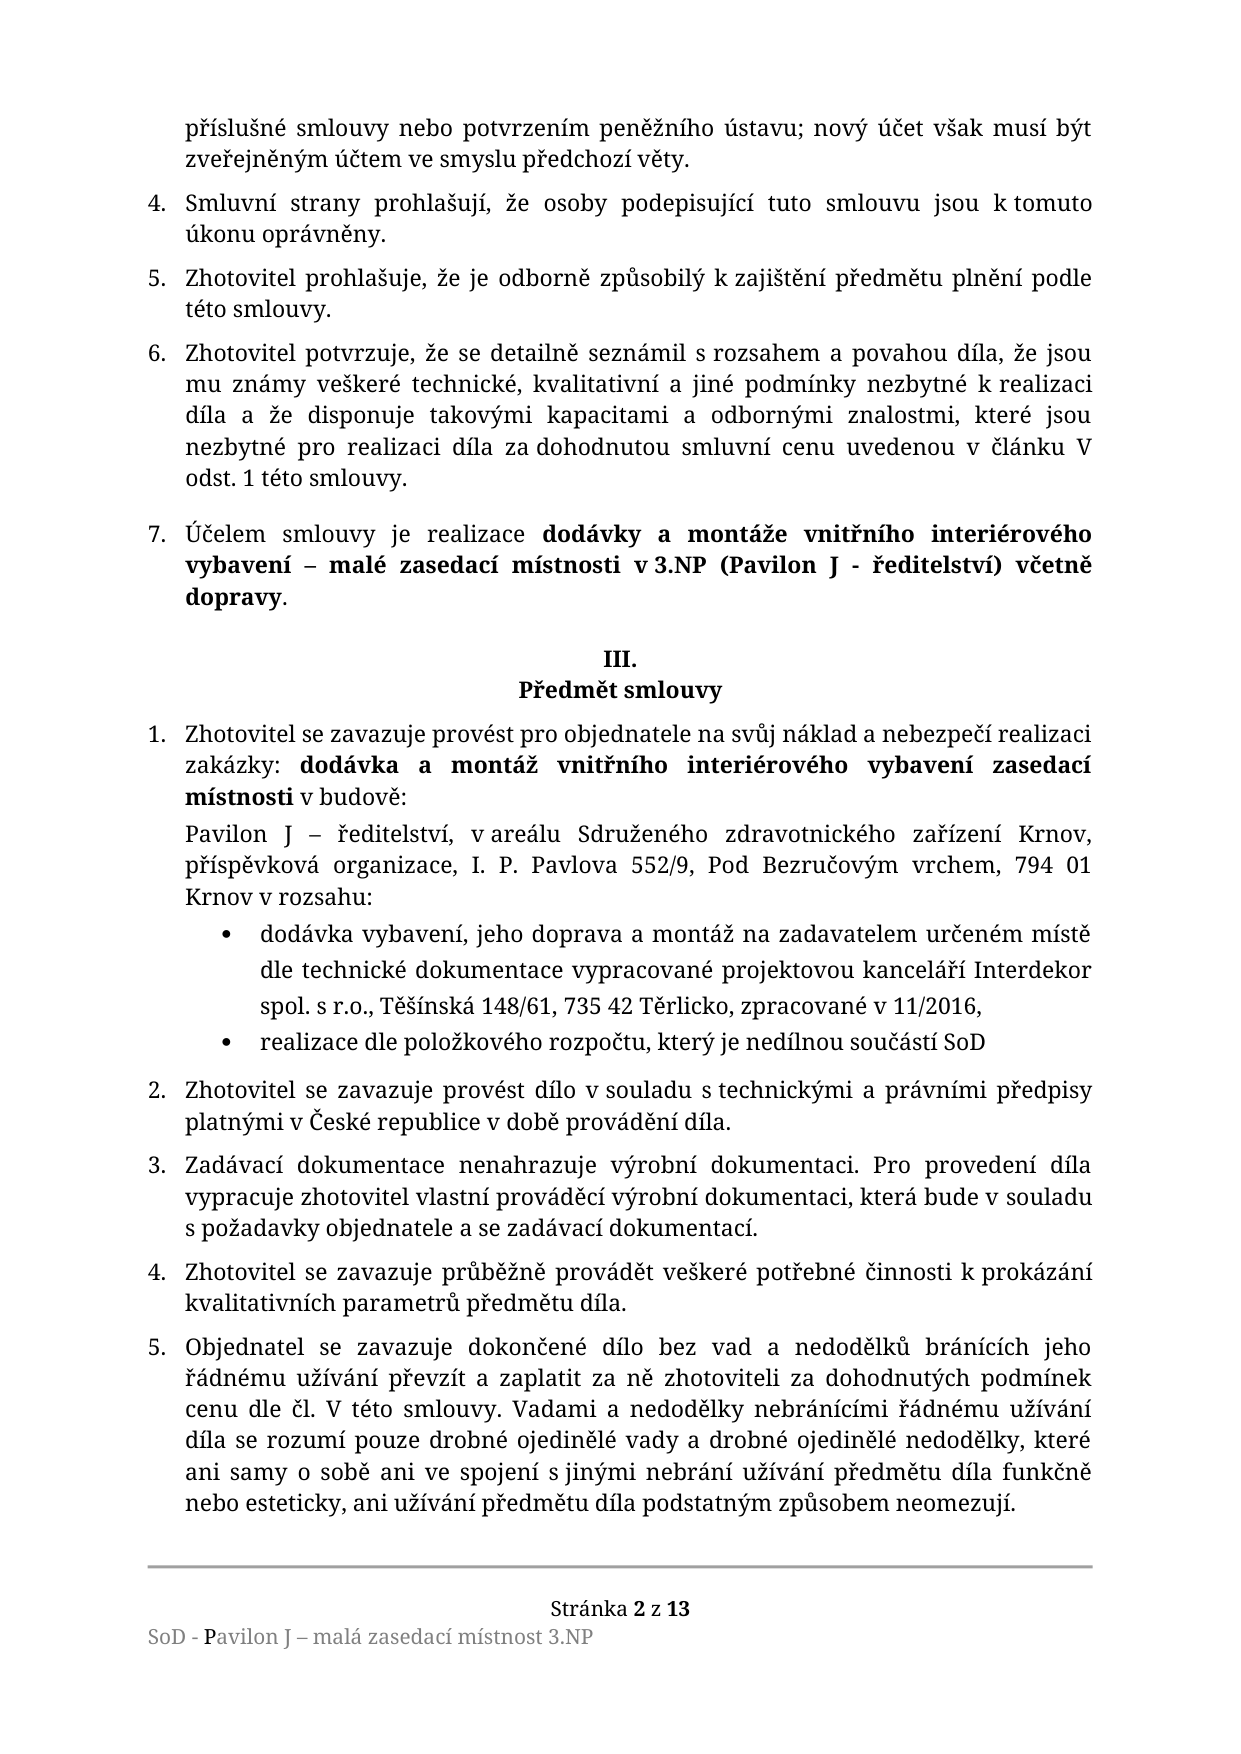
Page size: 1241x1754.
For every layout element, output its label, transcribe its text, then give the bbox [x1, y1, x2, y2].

list realizace dle položkového rozpočtu, který je nedílnou součástí SoD [222, 1026, 1092, 1057]
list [148, 112, 1092, 174]
list Zhotovitel se zavazuje provést pro objednatele na svůj náklad a nebezpečí realizaci zakázky: dodávka a montáž vnitřního interiérového vybavení zasedací místnosti v budově: [148, 718, 1092, 812]
text Pavilon J – ředitelství, v areálu Sdruženého zdravotnického zařízení Krnov, příspěvková organizace, I. P. Pavlova 552/9, Pod Bezručovým vrchem, 794 01 Krnov v rozsahu: [185, 818, 1092, 912]
list Zhotovitel se zavazuje provést dílo v souladu s technickými a právními předpisy platnými v České republice v době provádění díla. [148, 1074, 1092, 1137]
list Zadávací dokumentace nenahrazuje výrobní dokumentaci. Pro provedení díla vypracuje zhotovitel vlastní prováděcí výrobní dokumentaci, která bude v souladu s požadavky objednatele a se zadávací dokumentací. [148, 1149, 1092, 1243]
list Zhotovitel se zavazuje průběžně provádět veškeré potřebné činnosti k prokázání kvalitativních parametrů předmětu díla. [148, 1256, 1092, 1318]
text Předmět smlouvy [148, 674, 1092, 706]
list dodávka vybavení, jeho doprava a montáž na zadavatelem určeném místě dle technické dokumentace vypracované projektovou kanceláří Interdekor spol. s r.o., Těšínská 148/61, 735 42 Těrlicko, zpracované v 11/2016, [222, 918, 1092, 1021]
list Smluvní strany prohlašují, že osoby podepisující tuto smlouvu jsou k tomuto úkonu oprávněny. [148, 187, 1092, 249]
text III. [148, 643, 1092, 674]
list Účelem smlouvy je realizace dodávky a montáže vnitřního interiérového vybavení – malé zasedací místnosti v 3.NP (Pavilon J - ředitelství) včetně dopravy. [148, 518, 1092, 612]
list Objednatel se zavazuje dokončené dílo bez vad a nedodělků bránících jeho řádnému užívání převzít a zaplatit za ně zhotoviteli za dohodnutých podmínek cenu dle čl. V této smlouvy. Vadami a nedodělky nebránícími řádnému užívání díla se rozumí pouze drobné ojedinělé vady a drobné ojedinělé nedodělky, které ani samy o sobě ani ve spojení s jinými nebrání užívání předmětu díla funkčně nebo esteticky, ani užívání předmětu díla podstatným způsobem neomezují. [148, 1331, 1092, 1518]
list Zhotovitel prohlašuje, že je odborně způsobilý k zajištění předmětu plnění podle této smlouvy. [148, 262, 1092, 324]
list Zhotovitel potvrzuje, že se detailně seznámil s rozsahem a povahou díla, že jsou mu známy veškeré technické, kvalitativní a jiné podmínky nezbytné k realizaci díla a že disponuje takovými kapacitami a odbornými znalostmi, které jsou nezbytné pro realizaci díla za dohodnutou smluvní cenu uvedenou v článku V odst. 1 této smlouvy. [148, 337, 1092, 493]
